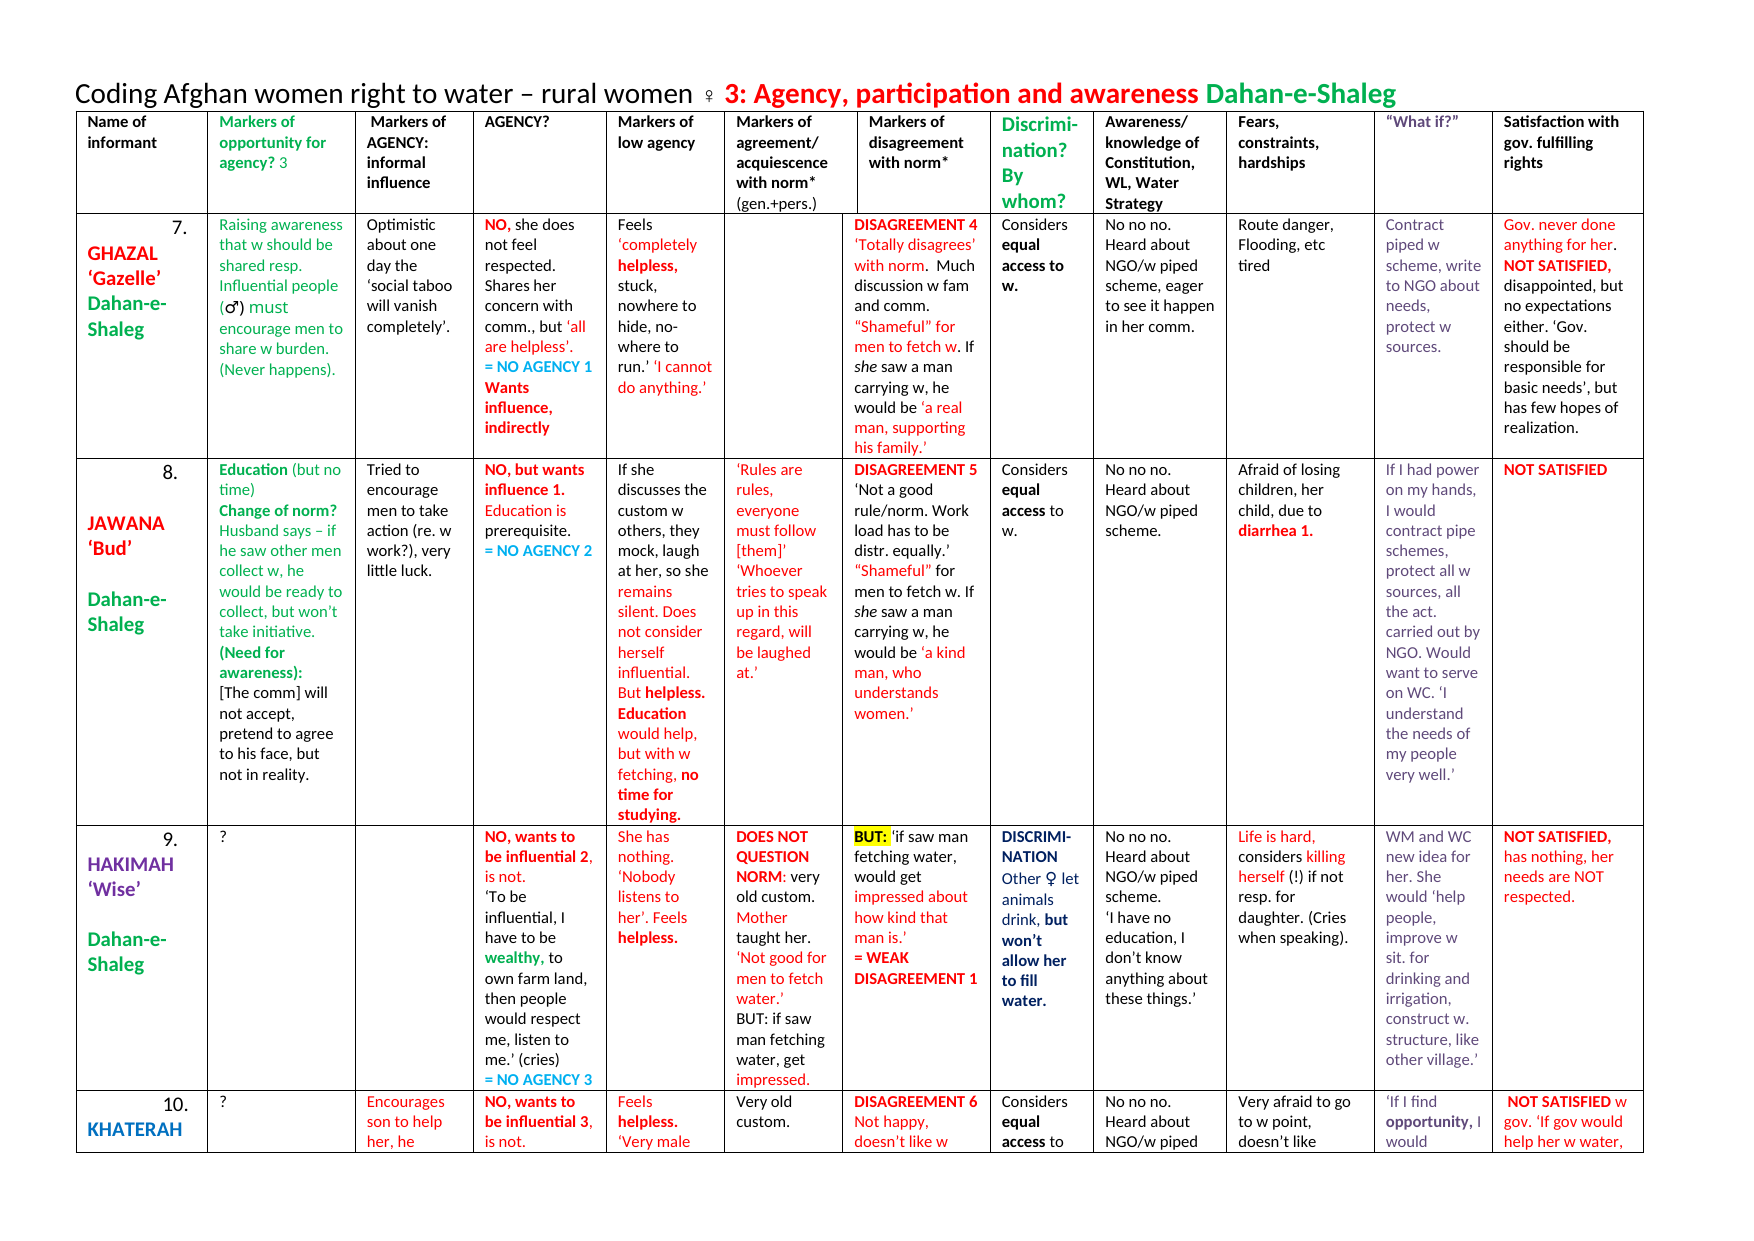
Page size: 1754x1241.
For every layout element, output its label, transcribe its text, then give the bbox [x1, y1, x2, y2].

table_cell Education (but no time) Change of norm? Husband says – if he saw other men collect w, he would be ready to collect, but won’t take initiative. (Need for awareness): [The comm] will not accept, pretend to agree to his face, but not in reality. [208, 459, 355, 825]
table_cell If she discusses the custom w others, they mock, laugh at her, so she remains silent. Does not consider herself influential. But helpless. Education would help, but with w fetching, no time for studying. [607, 459, 724, 825]
table_cell [725, 214, 842, 458]
table_cell Raising awareness that w should be shared resp. Influential people (♂) must encourage men to share w burden. (Never happens). [208, 214, 355, 458]
table_header “What if?” [1375, 112, 1492, 213]
table_header Fears, constraints, hardships [1227, 112, 1374, 213]
table_cell No no no. Heard about NGO/w piped scheme, eager to see it happen in her comm. [1094, 214, 1226, 458]
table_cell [991, 1091, 1093, 1152]
text Coding Afghan women right to water – rural women ♀ 3: Agency, participation and awareness Dahan-e-Shaleg [75, 75, 1679, 111]
table_cell Afraid of losing children, her child, due to diarrhea 1. [1227, 459, 1374, 825]
table_cell ? [208, 826, 355, 1090]
table_header Markers of disagreement with norm* [858, 112, 990, 213]
table_header AGENCY? [474, 112, 606, 213]
table_cell Very old custom. [725, 1091, 842, 1152]
table_cell Optimistic about one day the ‘social taboo will vanish completely’. [356, 214, 473, 458]
table_header Markers of AGENCY: informal influence [356, 112, 473, 213]
table_cell Life is hard, considers killing herself (!) if not resp. for daughter. (Cries when speaking). [1227, 826, 1374, 1090]
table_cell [1227, 1091, 1374, 1152]
table_cell NO, but wants influence 1. Education is prerequisite. = NO AGENCY 2 [474, 459, 606, 825]
table_cell NO, she does not feel respected. Shares her concern with comm., but ‘all are helpless’. = NO AGENCY 1 Wants influence, indirectly [474, 214, 606, 458]
table_cell Contract piped w scheme, write to NGO about needs, protect w sources. [1375, 214, 1492, 458]
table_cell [356, 1091, 473, 1152]
table_header Markers of opportunity for agency? 3 [208, 112, 355, 213]
table_cell 8. JAWANA ‘Bud’ Dahan-e-Shaleg [77, 459, 207, 825]
table_cell Considers equal access to w. [991, 214, 1093, 458]
table_cell DISAGREEMENT 5 ‘Not a good rule/norm. Work load has to be distr. equally.’ “Shameful” for men to fetch w. If she saw a man carrying w, he would be ‘a kind man, who understands women.’ [843, 459, 990, 825]
table_header Awareness/ knowledge of Constitution, WL, Water Strategy [1094, 112, 1226, 213]
table_header Satisfaction with gov. fulfilling rights [1493, 112, 1643, 213]
table_cell [356, 826, 473, 1090]
table_cell BUT: ‘if saw man fetching water, would get impressed about how kind that man is.’ = WEAK DISAGREEMENT 1 [843, 826, 990, 1090]
table_cell ‘Rules are rules, everyone must follow [them]’ ‘Whoever tries to speak up in this regard, will be laughed at.’ [725, 459, 842, 825]
table_cell DOES NOT QUESTION NORM: very old custom. Mother taught her. ‘Not good for men to fetch water.’ BUT: if saw man fetching water, get impressed. [725, 826, 842, 1090]
table_cell No no no. Heard about NGO/w piped scheme. ‘I have no education, I don’t know anything about these things.’ [1094, 826, 1226, 1090]
table_cell NOT SATISFIED, has nothing, her needs are NOT respected. [1493, 826, 1643, 1090]
table_header Name of informant [77, 112, 207, 213]
table_header Markers of low agency [607, 112, 724, 213]
table_header Discrimi-nation? By whom? [991, 112, 1093, 213]
table_cell 7. GHAZAL ‘Gazelle’ Dahan-e-Shaleg [77, 214, 207, 458]
table_cell NOT SATISFIED [1493, 459, 1643, 825]
table_cell Route danger, Flooding, etc tired [1227, 214, 1374, 458]
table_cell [474, 1091, 606, 1152]
table_cell NO, wants to be influential 2, is not. ‘To be influential, I have to be wealthy, to own farm land, then people would respect me, listen to me.’ (cries) = NO AGENCY 3 [474, 826, 606, 1090]
table_header Markers of agreement/ acquiescence with norm* (gen.+pers.) [725, 112, 857, 213]
table_cell ? [208, 1091, 355, 1152]
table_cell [1375, 1091, 1492, 1152]
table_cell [77, 1091, 207, 1152]
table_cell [1493, 1091, 1643, 1152]
table_cell She has nothing. ‘Nobody listens to her’. Feels helpless. [607, 826, 724, 1090]
table_cell Considers equal access to w. [991, 459, 1093, 825]
table_cell Gov. never done anything for her. NOT SATISFIED, disappointed, but no expectations either. ‘Gov. should be responsible for basic needs’, but has few hopes of realization. [1493, 214, 1643, 458]
table_cell Tried to encourage men to take action (re. w work?), very little luck. [356, 459, 473, 825]
table_cell If I had power on my hands, I would contract pipe schemes, protect all w sources, all the act. carried out by NGO. Would want to serve on WC. ‘I understand the needs of my people very well.’ [1375, 459, 1492, 825]
table_cell 9. HAKIMAH ‘Wise’ Dahan-e-Shaleg [77, 826, 207, 1090]
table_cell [843, 1091, 990, 1152]
table_cell WM and WC new idea for her. She would ‘help people, improve w sit. for drinking and irrigation, construct w. structure, like other village.’ [1375, 826, 1492, 1090]
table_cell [1094, 1091, 1226, 1152]
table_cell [607, 1091, 724, 1152]
table_cell No no no. Heard about NGO/w piped scheme. [1094, 459, 1226, 825]
table_cell DISAGREEMENT 4 ‘Totally disagrees’ with norm. Much discussion w fam and comm. “Shameful” for men to fetch w. If she saw a man carrying w, he would be ‘a real man, supporting his family.’ [843, 214, 990, 458]
table_cell Feels ‘completely helpless, stuck, nowhere to hide, no-where to run.’ ‘I cannot do anything.’ [607, 214, 724, 458]
table_cell DISCRIMI-NATION Other ♀ let animals drink, but won’t allow her to fill water. [991, 826, 1093, 1090]
